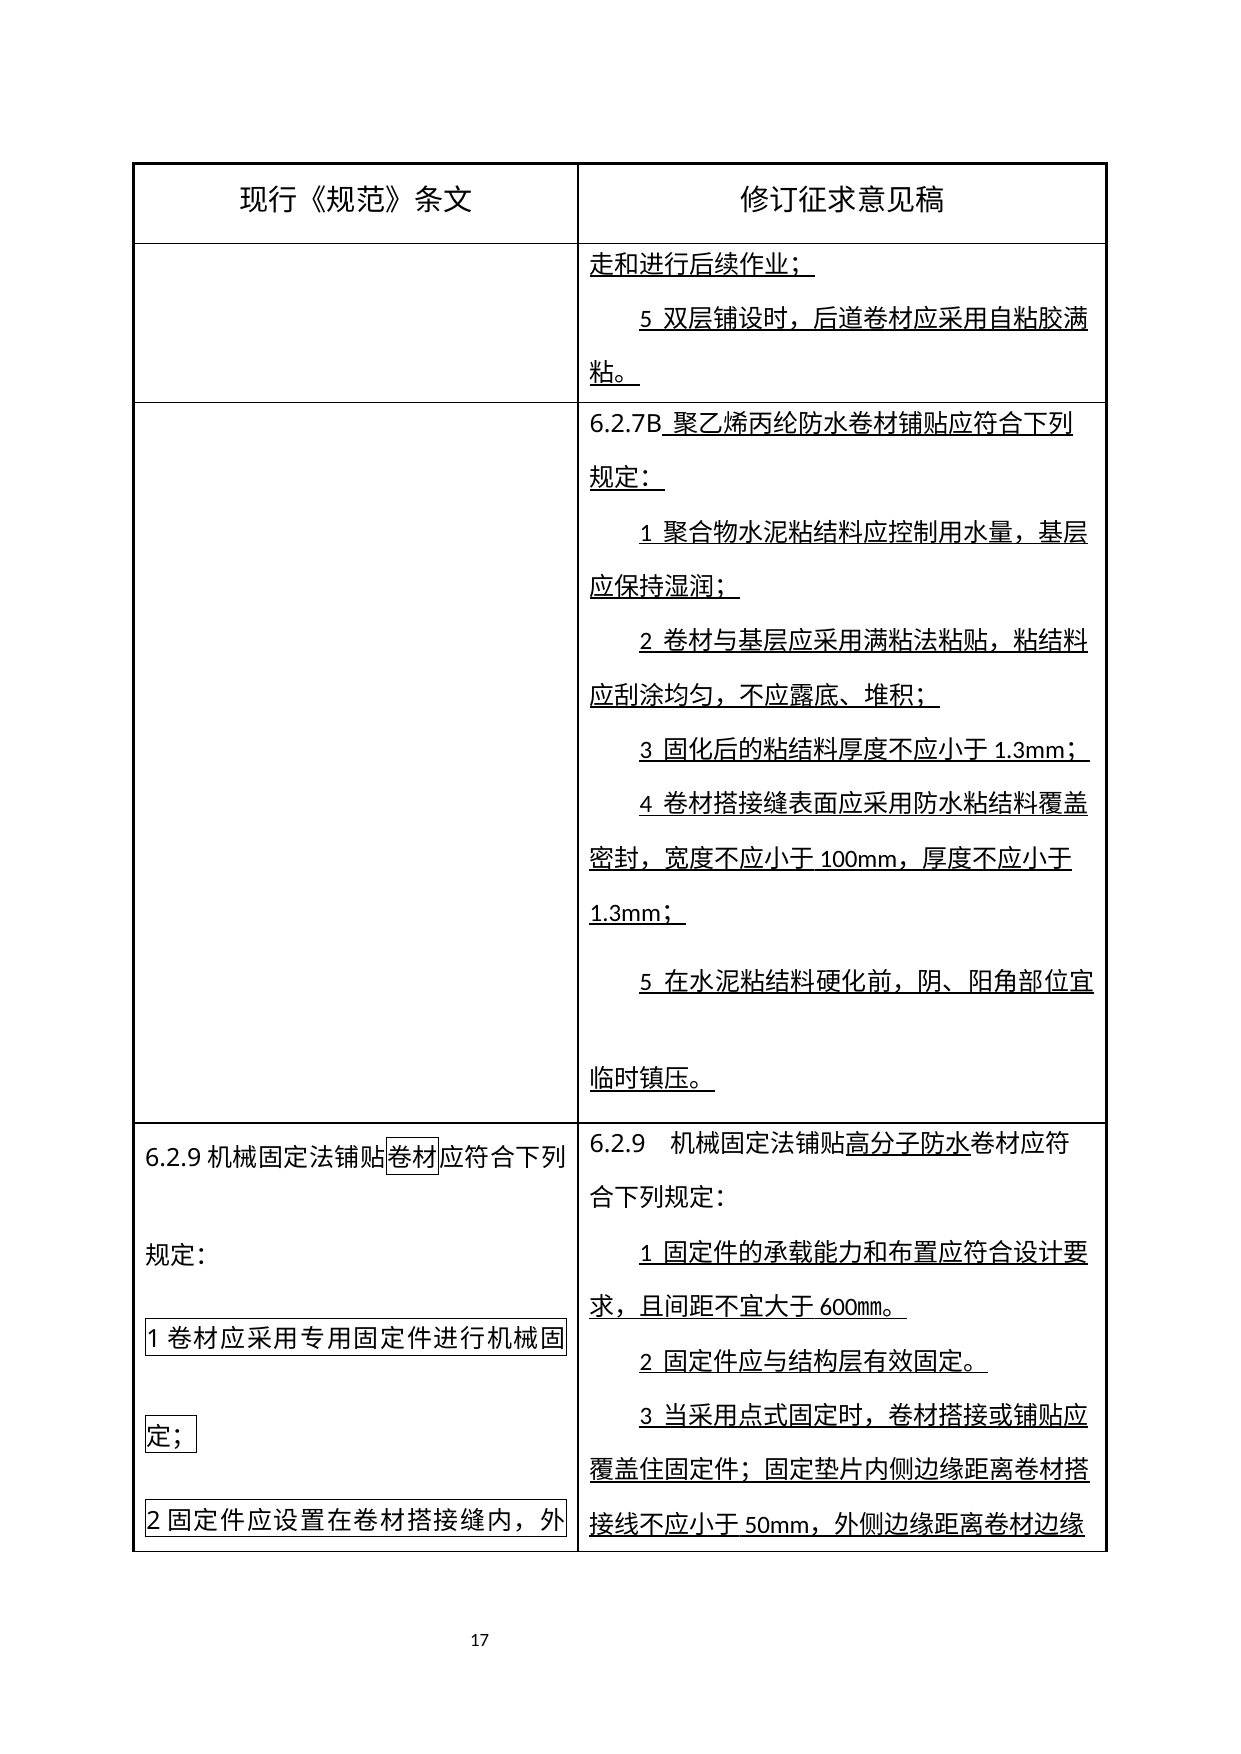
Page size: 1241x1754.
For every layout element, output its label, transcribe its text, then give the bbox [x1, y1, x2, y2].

table_cell [135, 244, 577, 402]
table_cell 6.2.7B 聚乙烯丙纶防水卷材铺贴应符合下列规定： 1 聚合物水泥粘结料应控制用水量，基层应保持湿润； 2 卷材与基层应采用满粘法粘贴，粘结料应刮涂均匀，不应露底、堆积； 3 固化后的粘结料厚度不应小于1.3mm； 4 卷材搭接缝表面应采用防水粘结料覆盖密封，宽度不应小于100mm，厚度不应小于1.3mm； 5 在水泥粘结料硬化前，阴、阳角部位宜临时镇压。 [579, 403, 1105, 1122]
table_header 现行《规范》条文 [135, 165, 577, 243]
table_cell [579, 1124, 1105, 1551]
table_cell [579, 244, 1105, 402]
table_header 修订征求意见稿 [579, 165, 1105, 243]
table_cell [135, 1124, 577, 1551]
table_cell [135, 403, 577, 1122]
